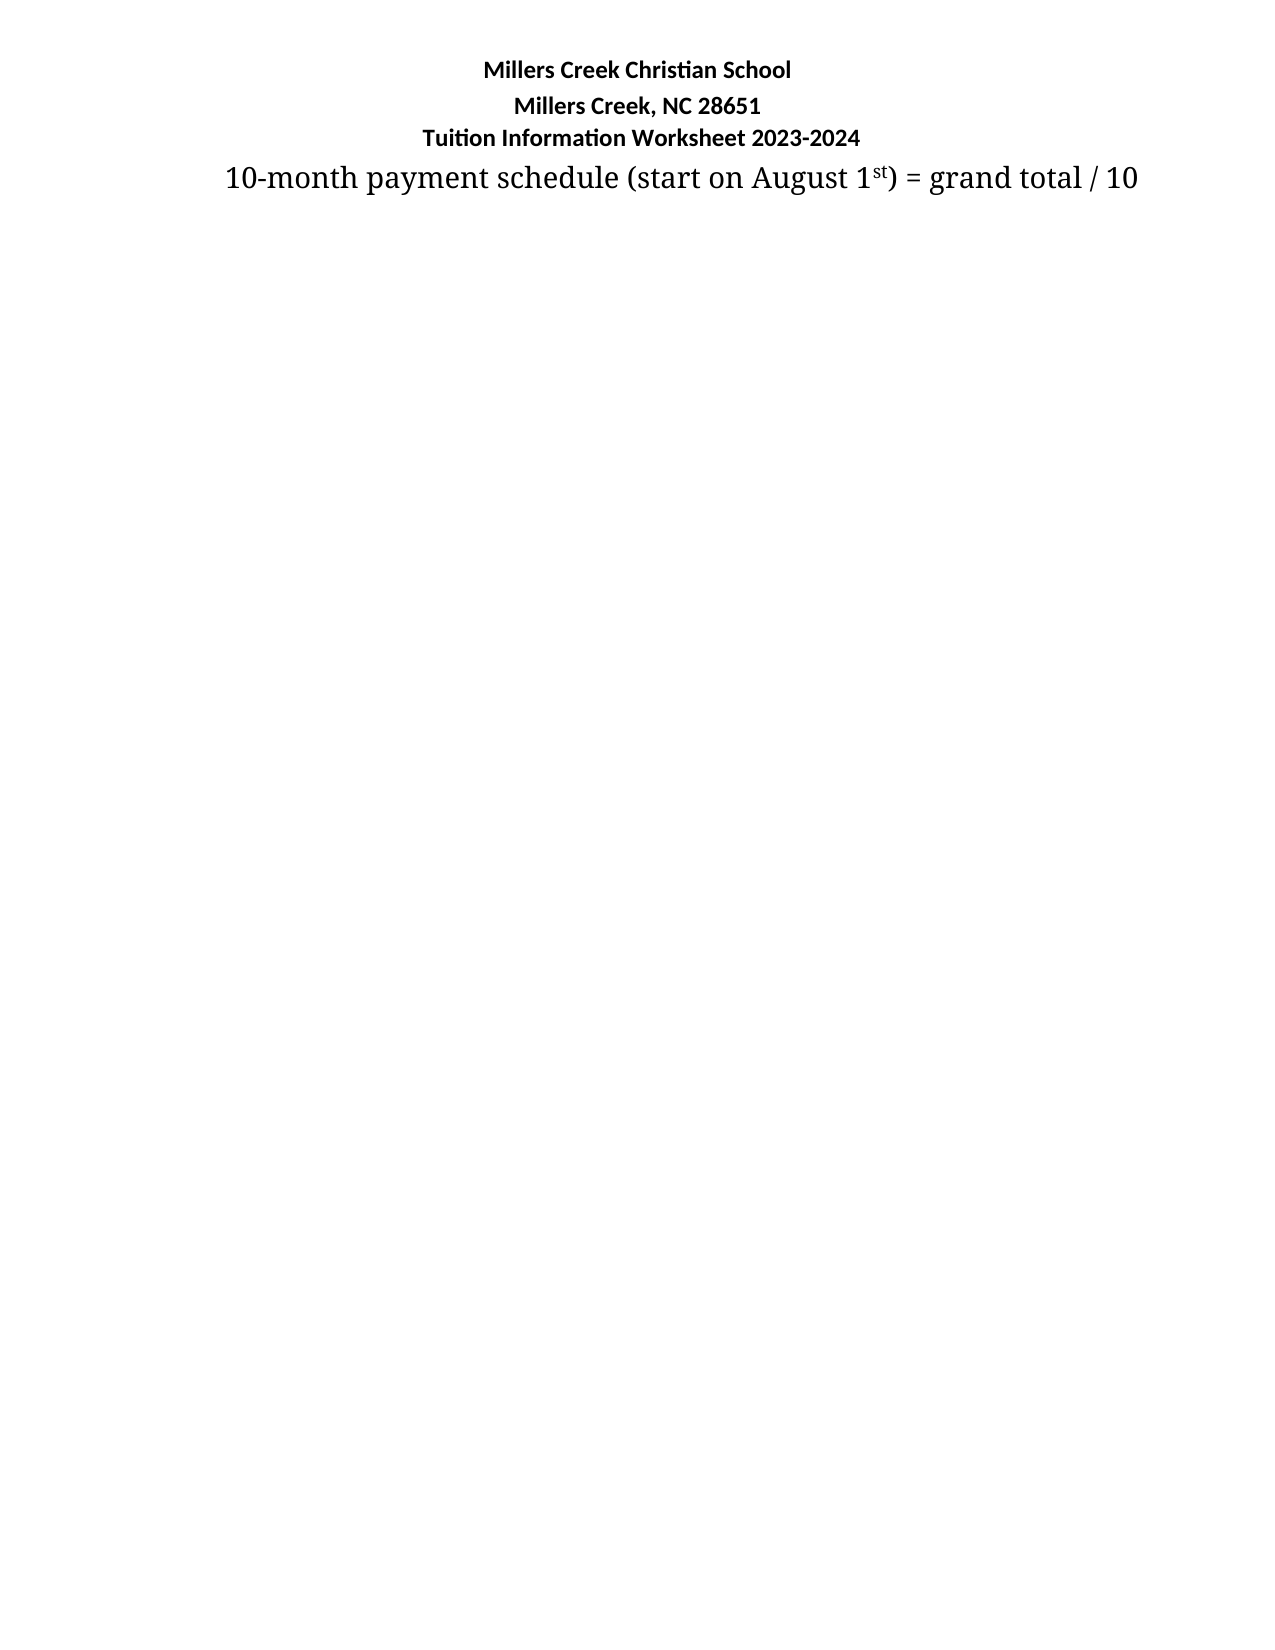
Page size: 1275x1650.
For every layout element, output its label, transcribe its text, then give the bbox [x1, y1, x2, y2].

text 10-month payment schedule (start on August 1st) = grand total / 10 [225, 162, 1167, 196]
